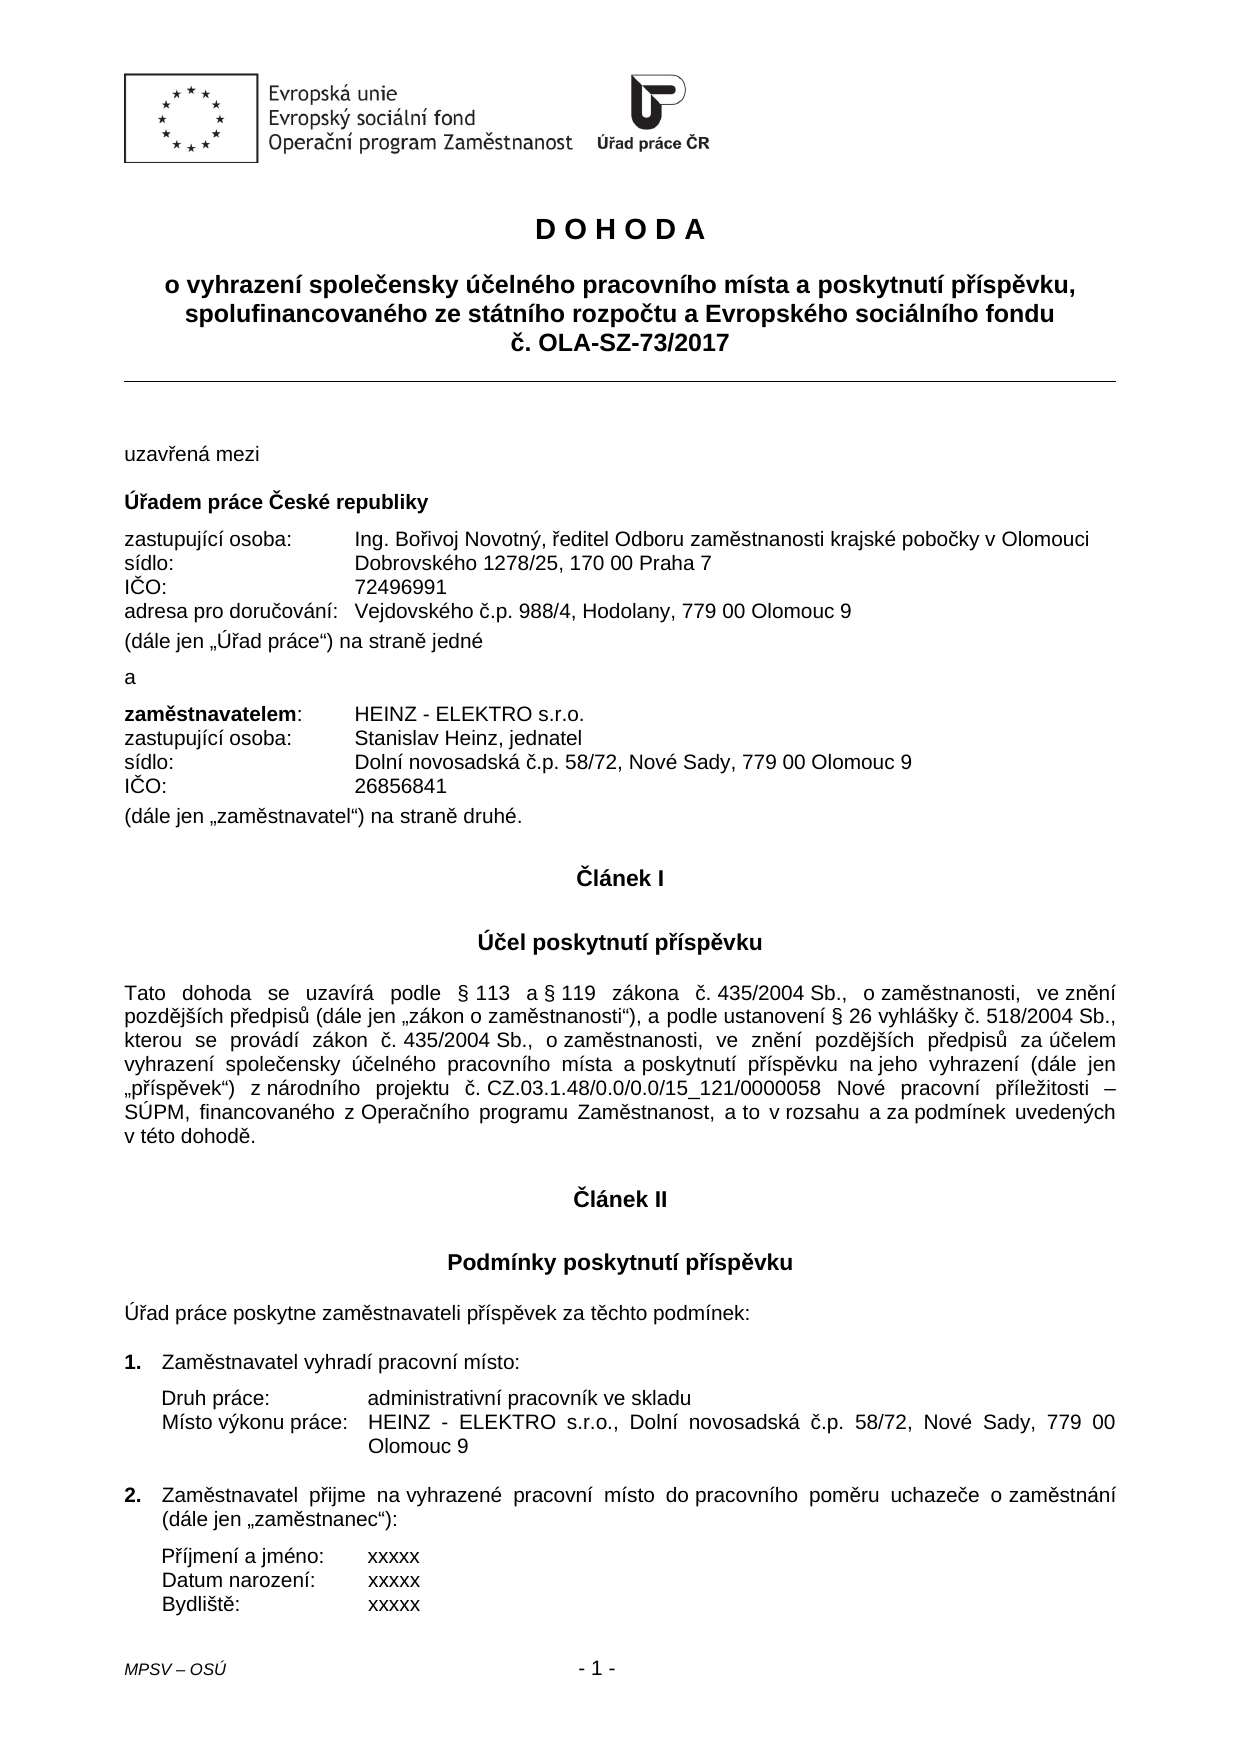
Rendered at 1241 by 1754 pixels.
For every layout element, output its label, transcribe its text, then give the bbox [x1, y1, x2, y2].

text Článek I [124, 865, 1116, 891]
text a [124, 665, 1116, 689]
text Zaměstnavatel přijme na vyhrazené pracovní místo do pracovního poměru uchazeče o zaměstnání (dále jen „zaměstnanec“): [124, 1483, 1116, 1531]
text (dále jen „Úřad práce“) na straně jedné [124, 629, 1116, 653]
text IČO: 72496991 [124, 574, 1116, 598]
text Článek II [124, 1186, 1116, 1212]
text Bydliště: xxxxx [162, 1591, 1116, 1615]
list Tato dohoda se uzavírá podle § 113 a § 119 zákona č. 435/2004 Sb., o zaměstnanosti, ve znění pozdějších předpisů (dále jen „zákon o zaměstnanosti“), a podle ustanovení § 26 vyhlášky č. 518/2004 Sb., kterou se provádí zákon č. 435/2004 Sb., o zaměstnanosti, ve znění pozdějších předpisů za účelem vyhrazení společensky účelného pracovního místa a poskytnutí příspěvku na jeho vyhrazení (dále jen „příspěvek“) z národního projektu č. CZ.03.1.48/0.0/0.0/15_121/0000058 Nové pracovní příležitosti – SÚPM, financovaného z Operačního programu Zaměstnanost, a to v rozsahu a za podmínek uvedených v této dohodě. [124, 980, 1116, 1148]
text (dále jen „zaměstnavatel“) na straně druhé. [124, 804, 1116, 828]
text Druh práce: administrativní pracovník ve skladu [161, 1386, 1116, 1410]
text Účel poskytnutí příspěvku [124, 929, 1116, 955]
text zastupující osoba: Stanislav Heinz, jednatel [124, 726, 1116, 749]
text adresa pro doručování: Vejdovského č.p. 988/4, Hodolany, 779 00 Olomouc 9 [124, 598, 1116, 622]
text sídlo: Dobrovského 1278/25, 170 00 Praha 7 [124, 551, 1116, 574]
list Úřad práce poskytne zaměstnavateli příspěvek za těchto podmínek: [124, 1301, 1116, 1325]
text o vyhrazení společensky účelného pracovního místa a poskytnutí příspěvku, spolufinancovaného ze státního rozpočtu a Evropského sociálního fondu [124, 271, 1116, 328]
text sídlo: Dolní novosadská č.p. 58/72, Nové Sady, 779 00 Olomouc 9 [124, 749, 1116, 773]
text Datum narození: xxxxx [162, 1567, 1116, 1591]
text Místo výkonu práce: HEINZ - ELEKTRO s.r.o., Dolní novosadská č.p. 58/72, Nové Sady, 779 00 Olomouc 9 [162, 1410, 1116, 1458]
text Podmínky poskytnutí příspěvku [124, 1249, 1116, 1276]
text Zaměstnavatel vyhradí pracovní místo: [124, 1350, 1116, 1374]
text Příjmení a jméno: xxxxx [161, 1543, 1116, 1567]
text uzavřená mezi [124, 442, 1116, 466]
text č. OLA-SZ-73/2017 [124, 328, 1116, 357]
text zastupující osoba: Ing. Bořivoj Novotný, ředitel Odboru zaměstnanosti krajské pobočky v Olomouci [124, 527, 1116, 551]
text IČO: 26856841 [124, 773, 1116, 797]
text Úřadem práce České republiky [124, 490, 1116, 514]
picture [124, 73, 714, 163]
text D O H O D A [124, 212, 1116, 246]
text zaměstnavatelem: HEINZ - ELEKTRO s.r.o.0 [124, 702, 1116, 726]
